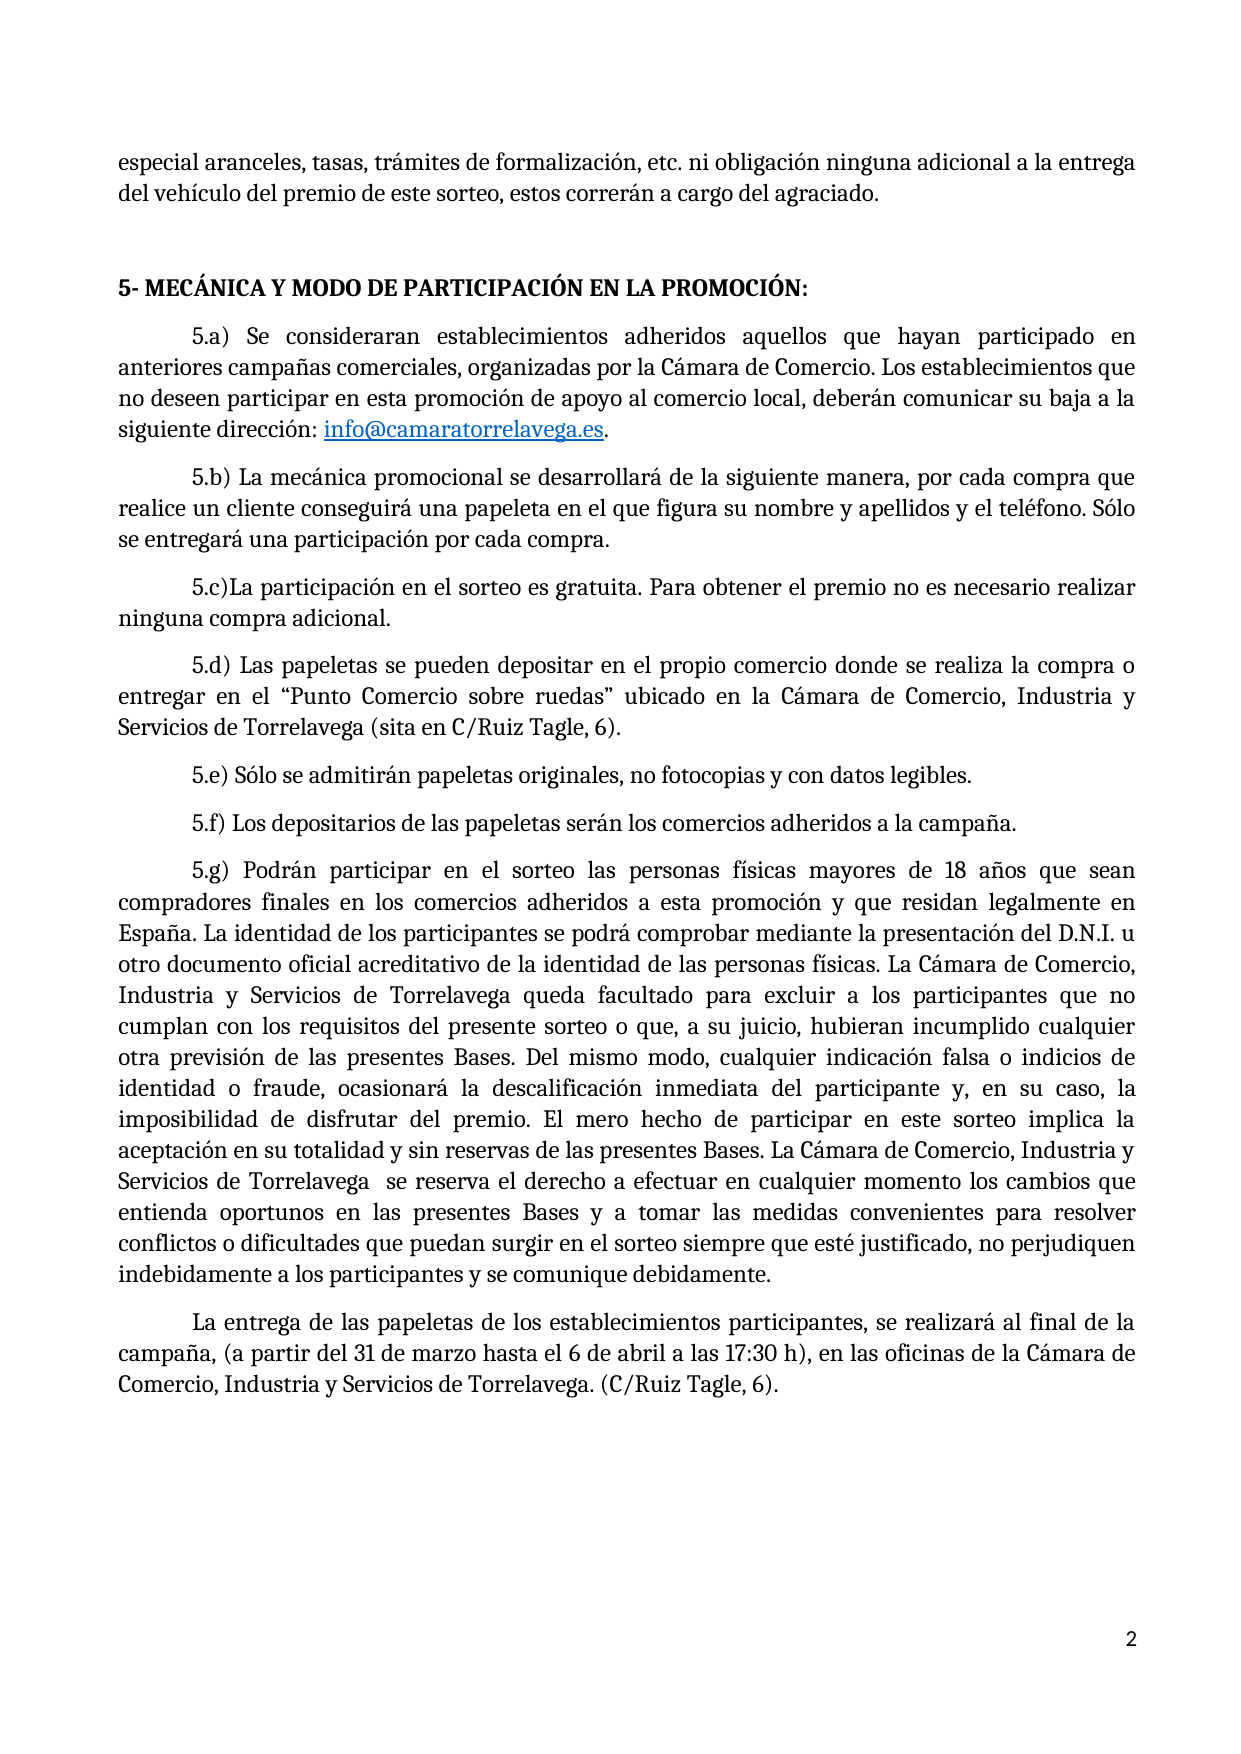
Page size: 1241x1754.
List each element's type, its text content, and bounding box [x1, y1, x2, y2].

text 5.b) La mecánica promocional se desarrollará de la siguiente manera, por cada compra que realice un cliente conseguirá una papeleta en el que figura su nombre y apellidos y el teléfono. Sólo se entregará una participación por cada compra. [118, 463, 1137, 553]
text 5.a) Se consideraran establecimientos adheridos aquellos que hayan participado en anteriores campañas comerciales, organizadas por la Cámara de Comercio. Los establecimientos que no deseen participar en esta promoción de apoyo al comercio local, deberán comunicar su baja a la siguiente dirección: info@camaratorrelavega.es. [118, 322, 1137, 444]
text 5.g) Podrán participar en el sorteo las personas físicas mayores de 18 años que sean compradores finales en los comercios adheridos a esta promoción y que residan legalmente en España. La identidad de los participantes se podrá comprobar mediante la presentación del D.N.I. u otro documento oficial acreditativo de la identidad de las personas físicas. La Cámara de Comercio, Industria y Servicios de Torrelavega queda facultado para excluir a los participantes que no cumplan con los requisitos del presente sorteo o que, a su juicio, hubieran incumplido cualquier otra previsión de las presentes Bases. Del mismo modo, cualquier indicación falsa o indicios de identidad o fraude, ocasionará la descalificación inmediata del participante y, en su caso, la imposibilidad de disfrutar del premio. El mero hecho de participar en este sorteo implica la aceptación en su totalidad y sin reservas de las presentes Bases. La Cámara de Comercio, Industria y Servicios de Torrelavega se reserva el derecho a efectuar en cualquier momento los cambios que entienda oportunos en las presentes Bases y a tomar las medidas convenientes para resolver conflictos o dificultades que puedan surgir en el sorteo siempre que esté justificado, no perjudiquen indebidamente a los participantes y se comunique debidamente. [118, 856, 1137, 1289]
text 5.d) Las papeletas se pueden depositar en el propio comercio donde se realiza la compra o entregar en el “Punto Comercio sobre ruedas” ubicado en la Cámara de Comercio, Industria y Servicios de Torrelavega (sita en C/Ruiz Tagle, 6). [118, 651, 1137, 742]
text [118, 176, 1137, 207]
text 5.c)La participación en el sorteo es gratuita. Para obtener el premio no es necesario realizar ninguna compra adicional. [118, 572, 1137, 632]
text 5.f) Los depositarios de las papeletas serán los comercios adheridos a la campaña. [118, 809, 1137, 837]
text 5- MECÁNICA Y MODO DE PARTICIPACIÓN EN LA PROMOCIÓN: [118, 274, 1137, 303]
text La entrega de las papeletas de los establecimientos participantes, se realizará al final de la campaña, (a partir del 31 de marzo hasta el 6 de abril a las 17:30 h), en las oficinas de la Cámara de Comercio, Industria y Servicios de Torrelavega. (C/Ruiz Tagle, 6). [118, 1308, 1137, 1398]
text 5.e) Sólo se admitirán papeletas originales, no fotocopias y con datos legibles. [118, 761, 1137, 790]
